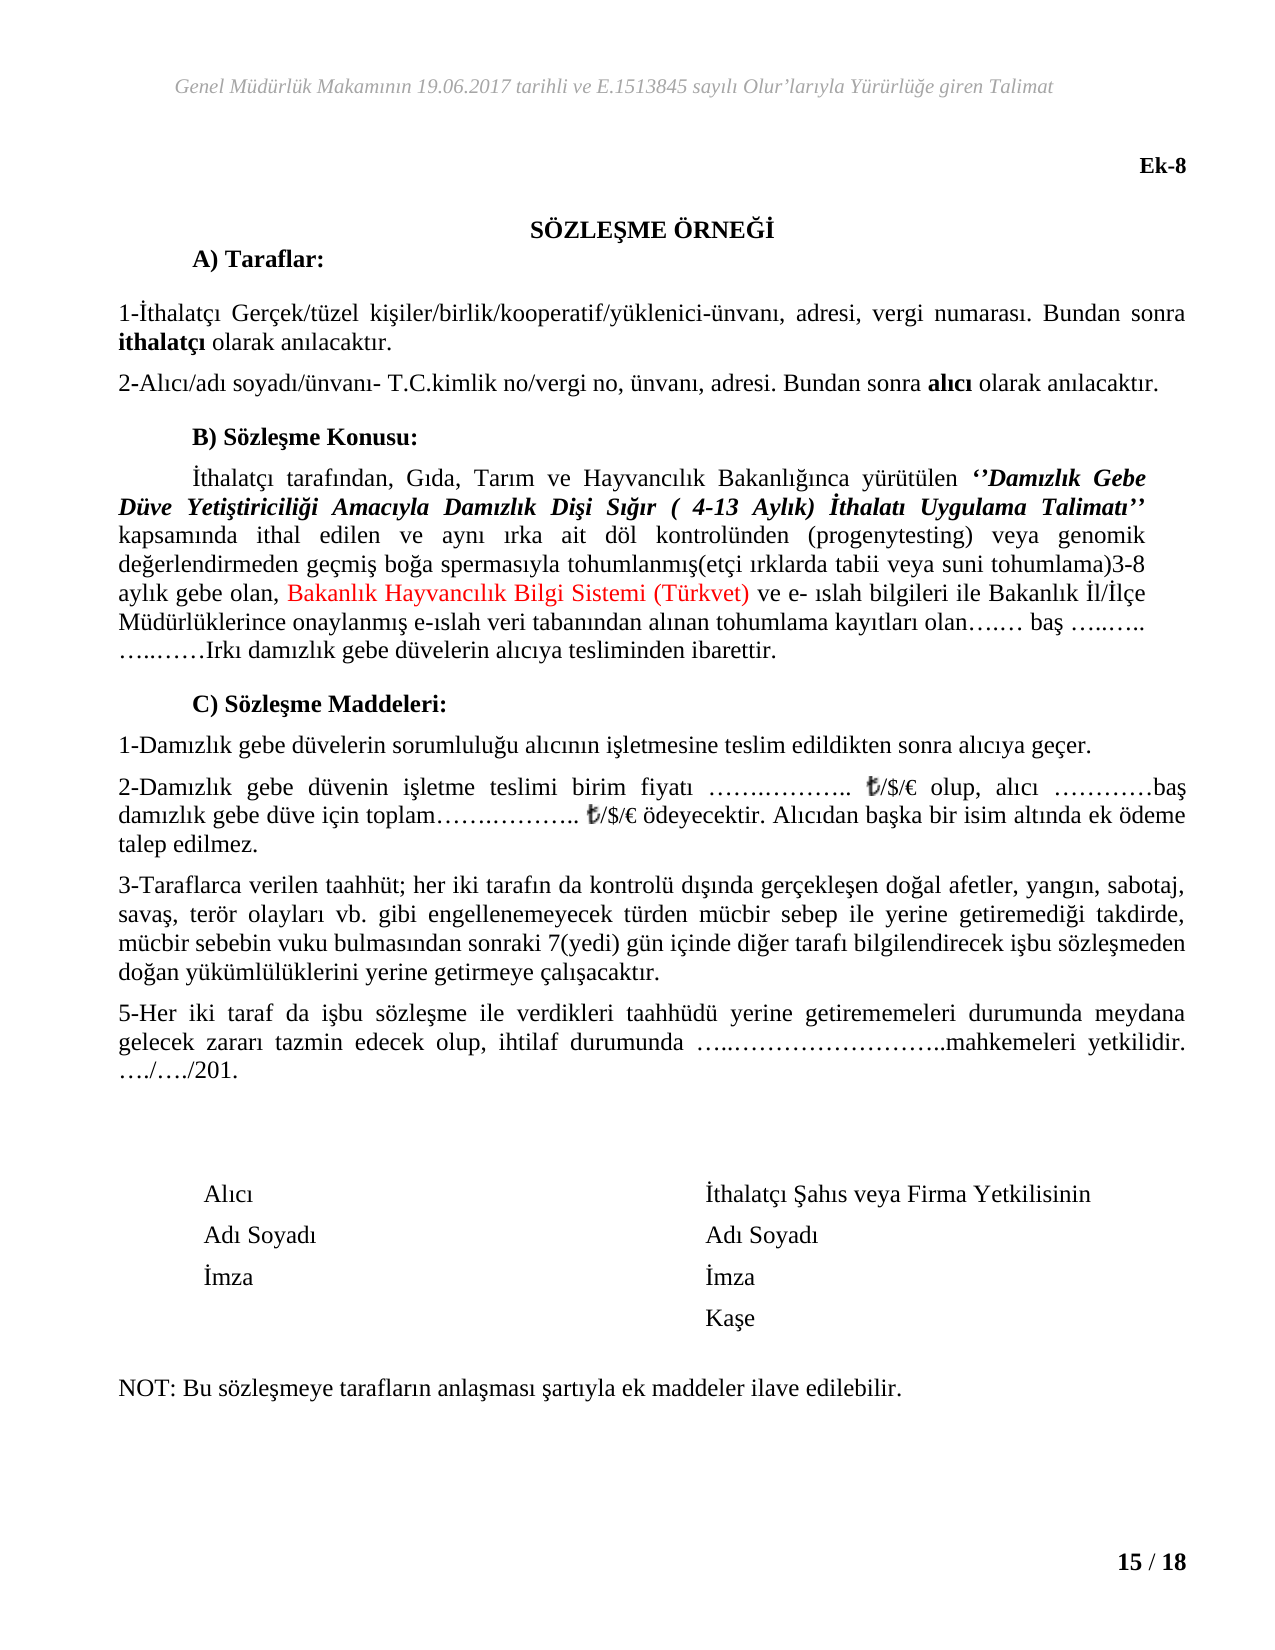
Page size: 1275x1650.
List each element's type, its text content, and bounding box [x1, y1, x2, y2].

text Ek-8 [118, 152, 1186, 178]
text SÖZLEŞME ÖRNEĞİ [118, 216, 1186, 244]
text 2-Damızlık gebe düvenin işletme teslimi birim fiyatı …….……….. /$/€ olup, alıcı …………baş damızlık gebe düve için toplam…….……….. /$/€ ödeyecektir. Alıcıdan başka bir isim altında ek ödeme talep edilmez. [118, 772, 1186, 858]
text 1-Damızlık gebe düvelerin sorumluluğu alıcının işletmesine teslim edildikten sonra alıcıya geçer. [118, 731, 1186, 759]
text 3-Taraflarca verilen taahhüt; her iki tarafın da kontrolü dışında gerçekleşen doğal afetler, yangın, sabotaj, savaş, terör olayları vb. gibi engellenemeyecek türden mücbir sebep ile yerine getiremediği takdirde, mücbir sebebin vuku bulmasından sonraki 7(yedi) gün içinde diğer tarafı bilgilendirecek işbu sözleşmeden doğan yükümlülüklerini yerine getirmeye çalışacaktır. [118, 871, 1186, 986]
text 1-İthalatçı Gerçek/tüzel kişiler/birlik/kooperatif/yüklenici-ünvanı, adresi, vergi numarası. Bundan sonra ithalatçı olarak anılacaktır. [118, 298, 1186, 356]
text 2-Alıcı/adı soyadı/ünvanı- T.C.kimlik no/vergi no, ünvanı, adresi. Bundan sonra alıcı olarak anılacaktır. [118, 368, 1186, 397]
text NOT: Bu sözleşmeye tarafların anlaşması şartıyla ek maddeler ilave edilebilir. [118, 1373, 1186, 1402]
text 5-Her iki taraf da işbu sözleşme ile verdikleri taahhüdü yerine getirememeleri durumunda meydana gelecek zararı tazmin edecek olup, ihtilaf durumunda …..……………………..mahkemeleri yetkilidir. …./…./201. [118, 998, 1186, 1084]
text B) Sözleşme Konusu: [118, 422, 1186, 451]
picture [586, 804, 601, 824]
text C) Sözleşme Maddeleri: [118, 689, 1186, 718]
picture [866, 776, 880, 796]
table_header İthalatçı Şahıs veya Firma Yetkilisinin Adı Soyadı İmza Kaşe [694, 1179, 1190, 1373]
text A) Taraflar: [118, 244, 1186, 273]
text İthalatçı tarafından, Gıda, Tarım ve Hayvancılık Bakanlığınca yürütülen ‘’Damızlık Gebe Düve Yetiştiriciliği Amacıyla Damızlık Dişi Sığır ( 4-13 Aylık) İthalatı Uygulama Talimatı’’ kapsamında ithal edilen ve aynı ırka ait döl kontrolünden (progenytesting) veya genomik değerlendirmeden geçmiş boğa spermasıyla tohumlanmış(etçi ırklarda tabii veya suni tohumlama)3-8 aylık gebe olan, Bakanlık Hayvancılık Bilgi Sistemi (Türkvet) ve e- ıslah bilgileri ile Bakanlık İl/İlçe Müdürlüklerince onaylanmış e-ıslah veri tabanından alınan tohumlama kayıtları olan….… baş …..…..…..……Irkı damızlık gebe düvelerin alıcıya tesliminden ibarettir. [118, 463, 1146, 664]
table_header Alıcı Adı Soyadı İmza [192, 1179, 694, 1373]
